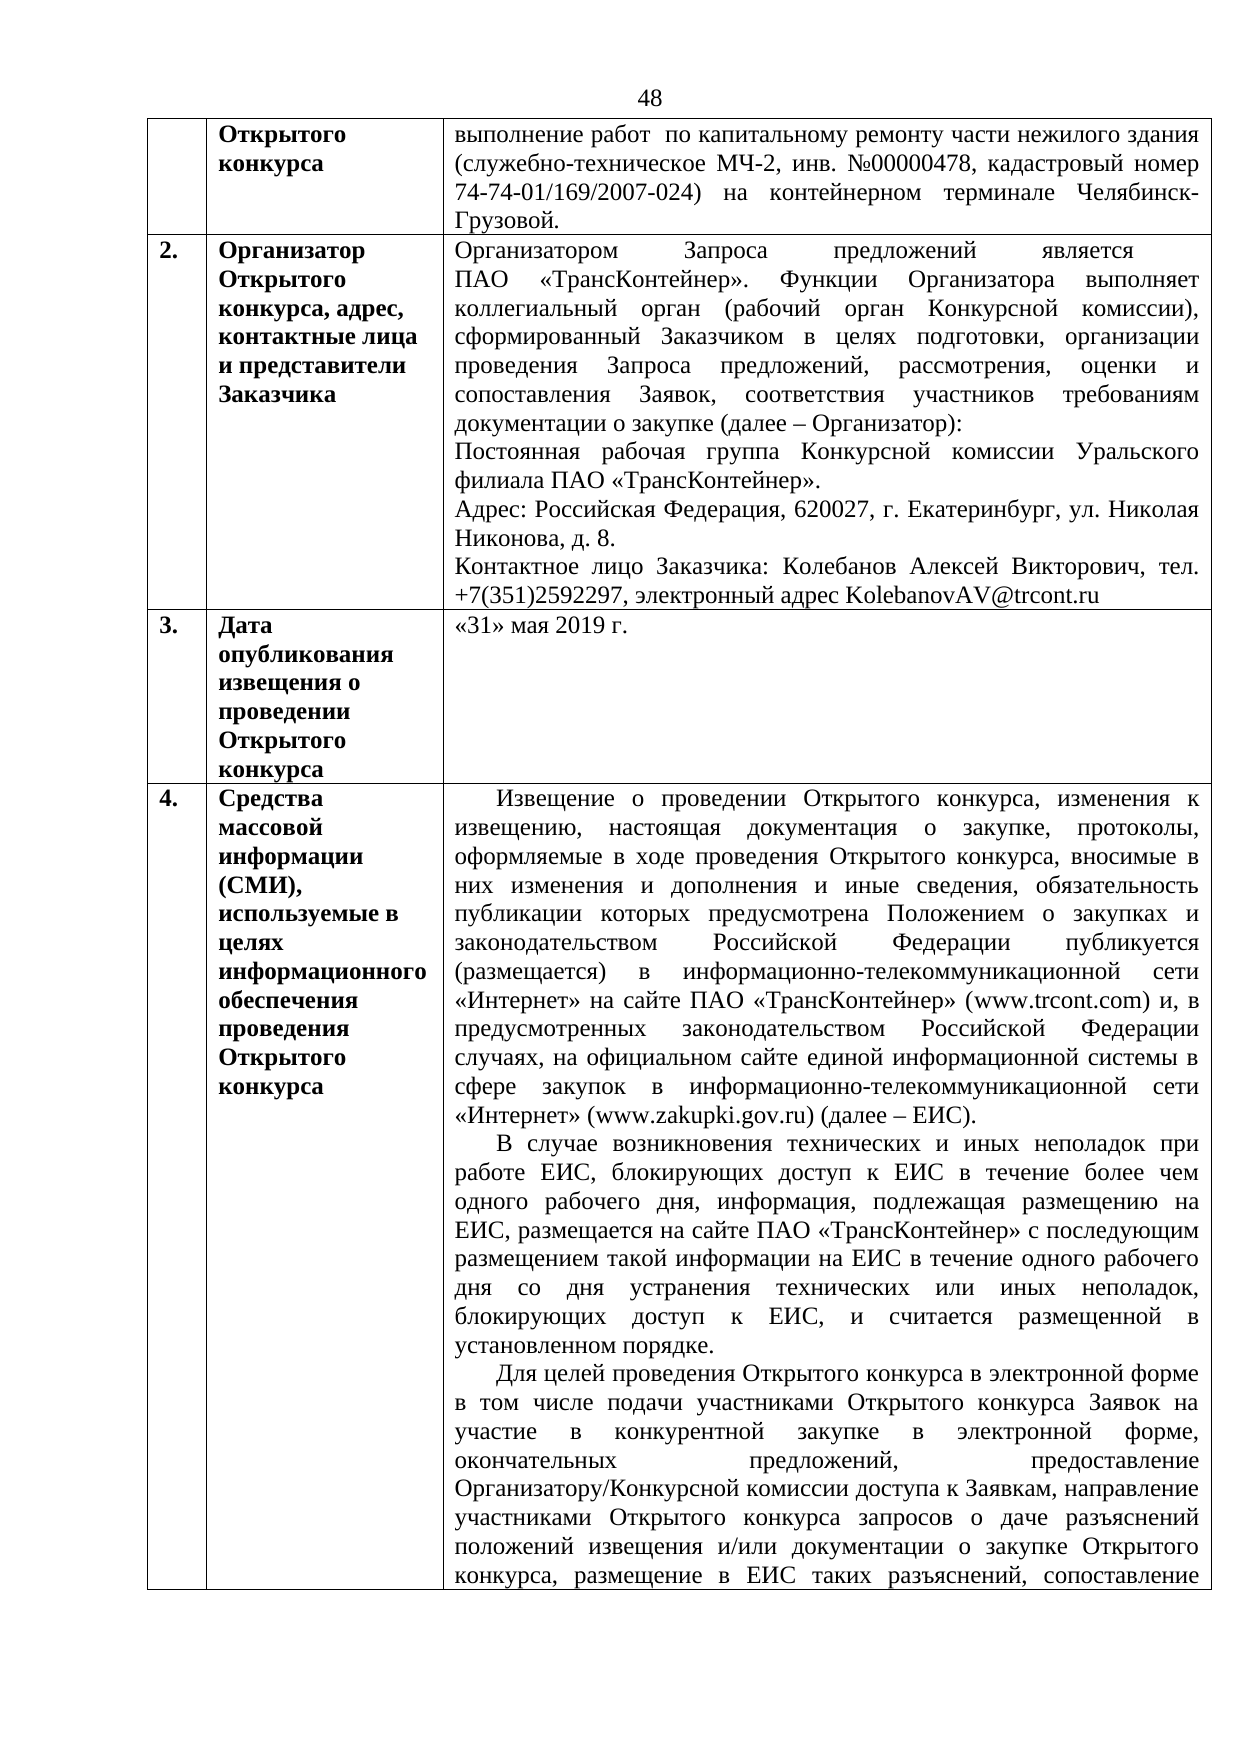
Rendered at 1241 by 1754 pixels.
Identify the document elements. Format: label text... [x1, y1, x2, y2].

table_cell 1. [148, 119, 206, 234]
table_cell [444, 119, 1211, 234]
table_cell 2. [148, 235, 206, 609]
table_cell 3. [148, 610, 206, 782]
table_cell 4. [148, 784, 206, 1588]
table_cell Организатором Запроса предложений является ПАО «ТрансКонтейнер». Функции Организатора выполняет коллегиальный орган (рабочий орган Конкурсной комиссии), сформированный Заказчиком в целях подготовки, организации проведения Запроса предложений, рассмотрения, оценки и сопоставления Заявок, соответствия участников требованиям документации о закупке (далее – Организатор): Постоянная рабочая группа Конкурсной комиссии Уральского филиала ПАО «ТрансКонтейнер». Адрес: Российская Федерация, 620027, г. Екатеринбург, ул. Николая Никонова, д. 8. Контактное лицо Заказчика: Колебанов Алексей Викторович, тел. +7(351)2592297, электронный адрес KolebanovAV@trcont.ru [444, 235, 1211, 609]
table_cell Организатор Открытого конкурса, адрес, контактные лица и представители Заказчика [207, 235, 443, 609]
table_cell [207, 119, 443, 234]
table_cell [207, 784, 443, 1588]
table_cell Дата опубликования извещения о проведении Открытого конкурса [207, 610, 443, 782]
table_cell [444, 784, 1211, 1588]
table_cell «31» мая 2019 г. [444, 610, 1211, 782]
